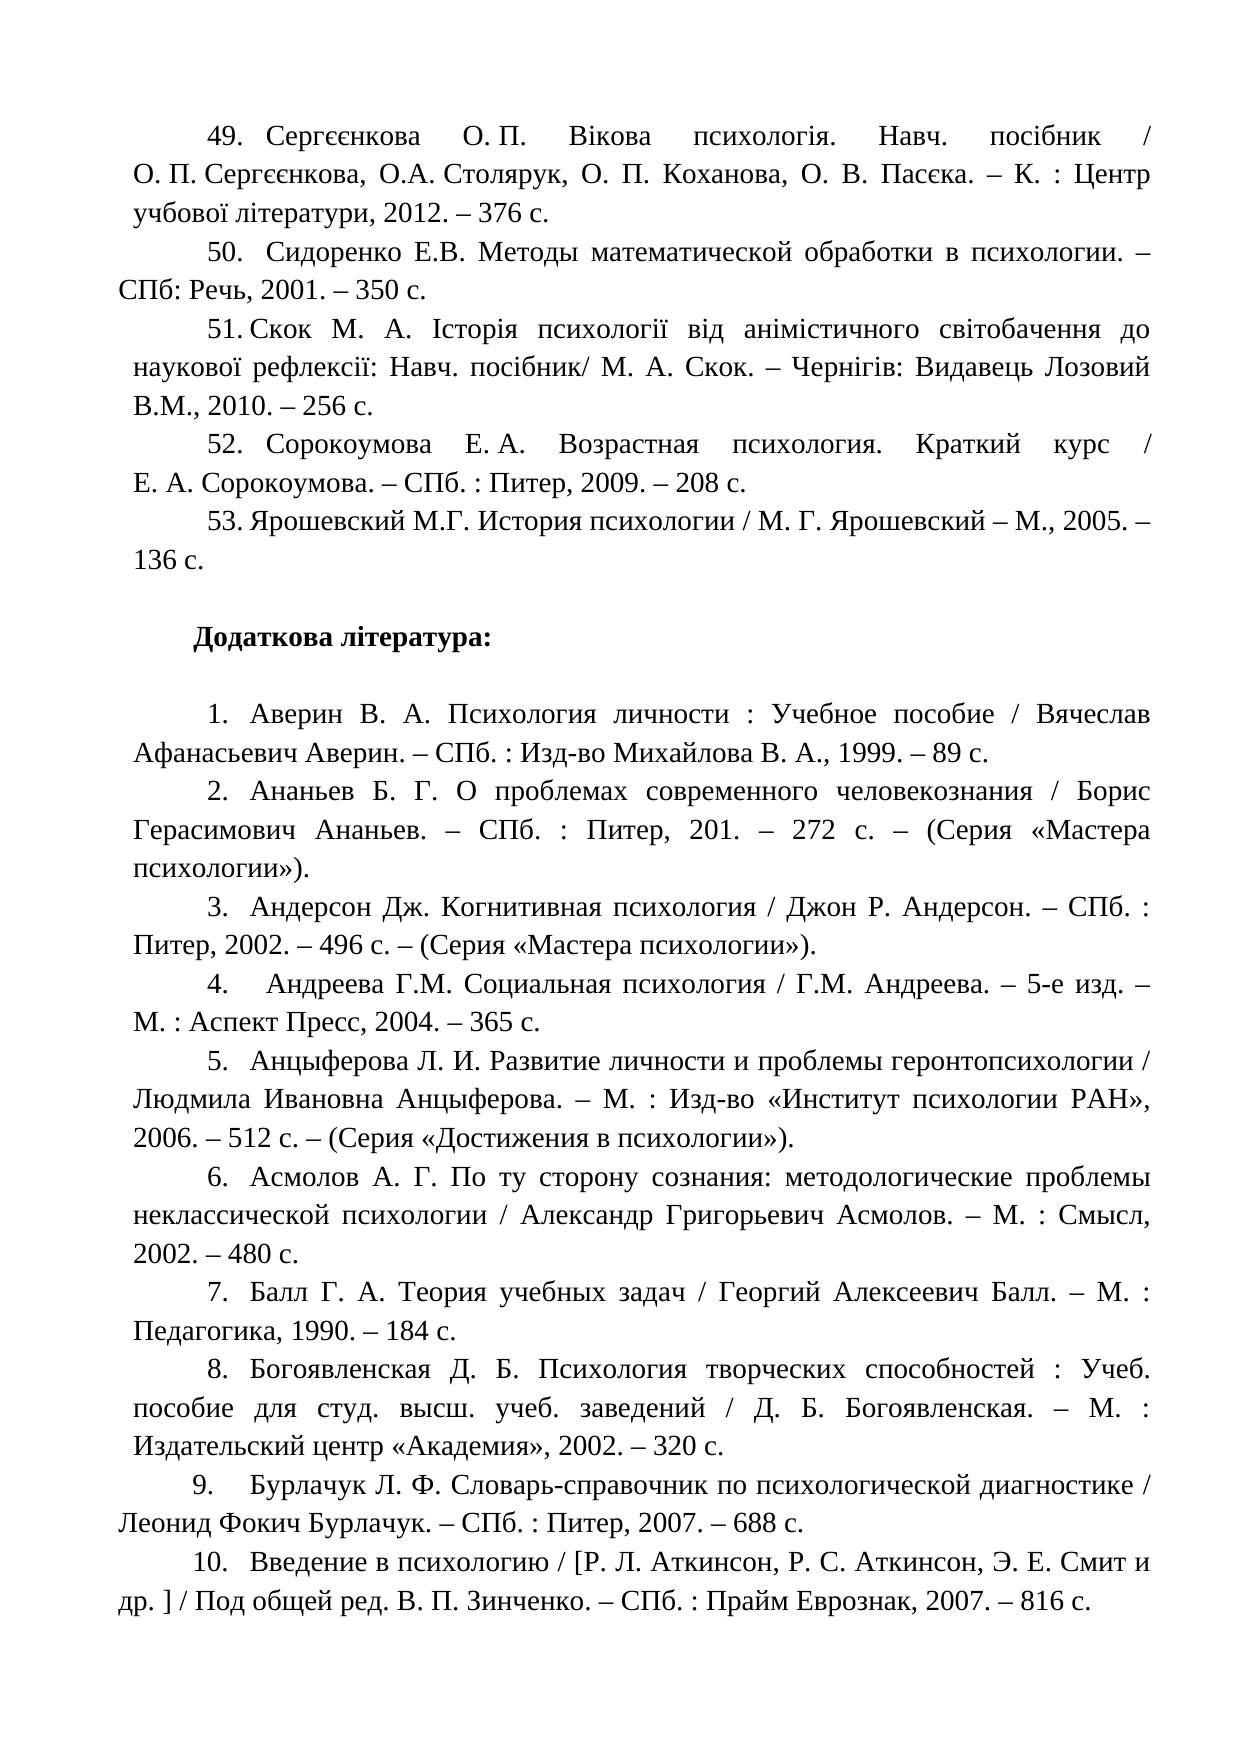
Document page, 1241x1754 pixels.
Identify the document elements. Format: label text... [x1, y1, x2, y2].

list Богоявленская Д. Б. Психология творческих способностей : Учеб. пособие для студ. высш. учеб. заведений / Д. Б. Богоявленская. – М. : Издательский центр «Академия», 2002. – 320 с. [133, 1351, 1152, 1462]
list Аверин В. А. Психология личности : Учебное пособие / Вячеслав Афанасьевич Аверин. – СПб. : Изд-во Михайлова В. А., 1999. – 89 с. [133, 696, 1152, 768]
list Ананьев Б. Г. О проблемах современного человекознания / Борис Герасимович Ананьев. – СПб. : Питер, 201. – 272 с. – (Серия «Мастера психологии»). [133, 773, 1152, 884]
list Скок М. А. Історія психології від анімістичного світобачення до наукової рефлексії: Навч. посібник/ М. А. Скок. – Чернігів: Видавець Лозовий В.М., 2010. – 256 с. [133, 311, 1152, 421]
list Сидоренко Е.В. Методы математической обработки в психологии. – СПб: Речь, 2001. – 350 с. [118, 234, 1152, 306]
list Сергєєнкова О. П. Вікова психологія. Навч. посібник / О. П. Сергєєнкова, О.А. Столярук, О. П. Коханова, О. В. Пасєка. – К. : Центр учбової літератури, 2012. – 376 с. [133, 118, 1152, 229]
list Анцыферова Л. И. Развитие личности и проблемы геронтопсихологии / Людмила Ивановна Анцыферова. – М. : Изд-во «Институт психологии РАН», 2006. – 512 с. – (Серия «Достижения в психологии»). [133, 1043, 1152, 1154]
list Введение в психологию / [Р. Л. Аткинсон, Р. С. Аткинсон, Э. Е. Смит и др. ] / Под общей ред. В. П. Зинченко. – СПб. : Прайм Еврознак, 2007. – 816 с. [118, 1544, 1152, 1616]
list Андерсон Дж. Когнитивная психология / Джон Р. Андерсон. – СПб. : Питер, 2002. – 496 с. – (Серия «Мастера психологии»). [133, 889, 1152, 961]
text Додаткова література: [118, 619, 1152, 653]
list Балл Г. А. Теория учебных задач / Георгий Алексеевич Балл. – М. : Педагогика, 1990. – 184 с. [133, 1274, 1152, 1346]
list Сорокоумова Е. А. Возрастная психология. Краткий курс / Е. А. Сорокоумова. – СПб. : Питер, 2009. – 208 с. [133, 426, 1152, 498]
list Ярошевский М.Г. История психологии / М. Г. Ярошевский – М., 2005. – 136 с. [133, 503, 1152, 576]
list Андреева Г.М. Социальная психология / Г.М. Андреева. – 5-е изд. – М. : Аспект Пресс, 2004. – 365 с. [133, 966, 1152, 1038]
list Асмолов А. Г. По ту сторону сознания: методологические проблемы неклассической психологии / Александр Григорьевич Асмолов. – М. : Смысл, 2002. – 480 с. [133, 1159, 1152, 1269]
list Бурлачук Л. Ф. Словарь-справочник по психологической диагностике / Леонид Фокич Бурлачук. – СПб. : Питер, 2007. – 688 с. [118, 1467, 1152, 1539]
